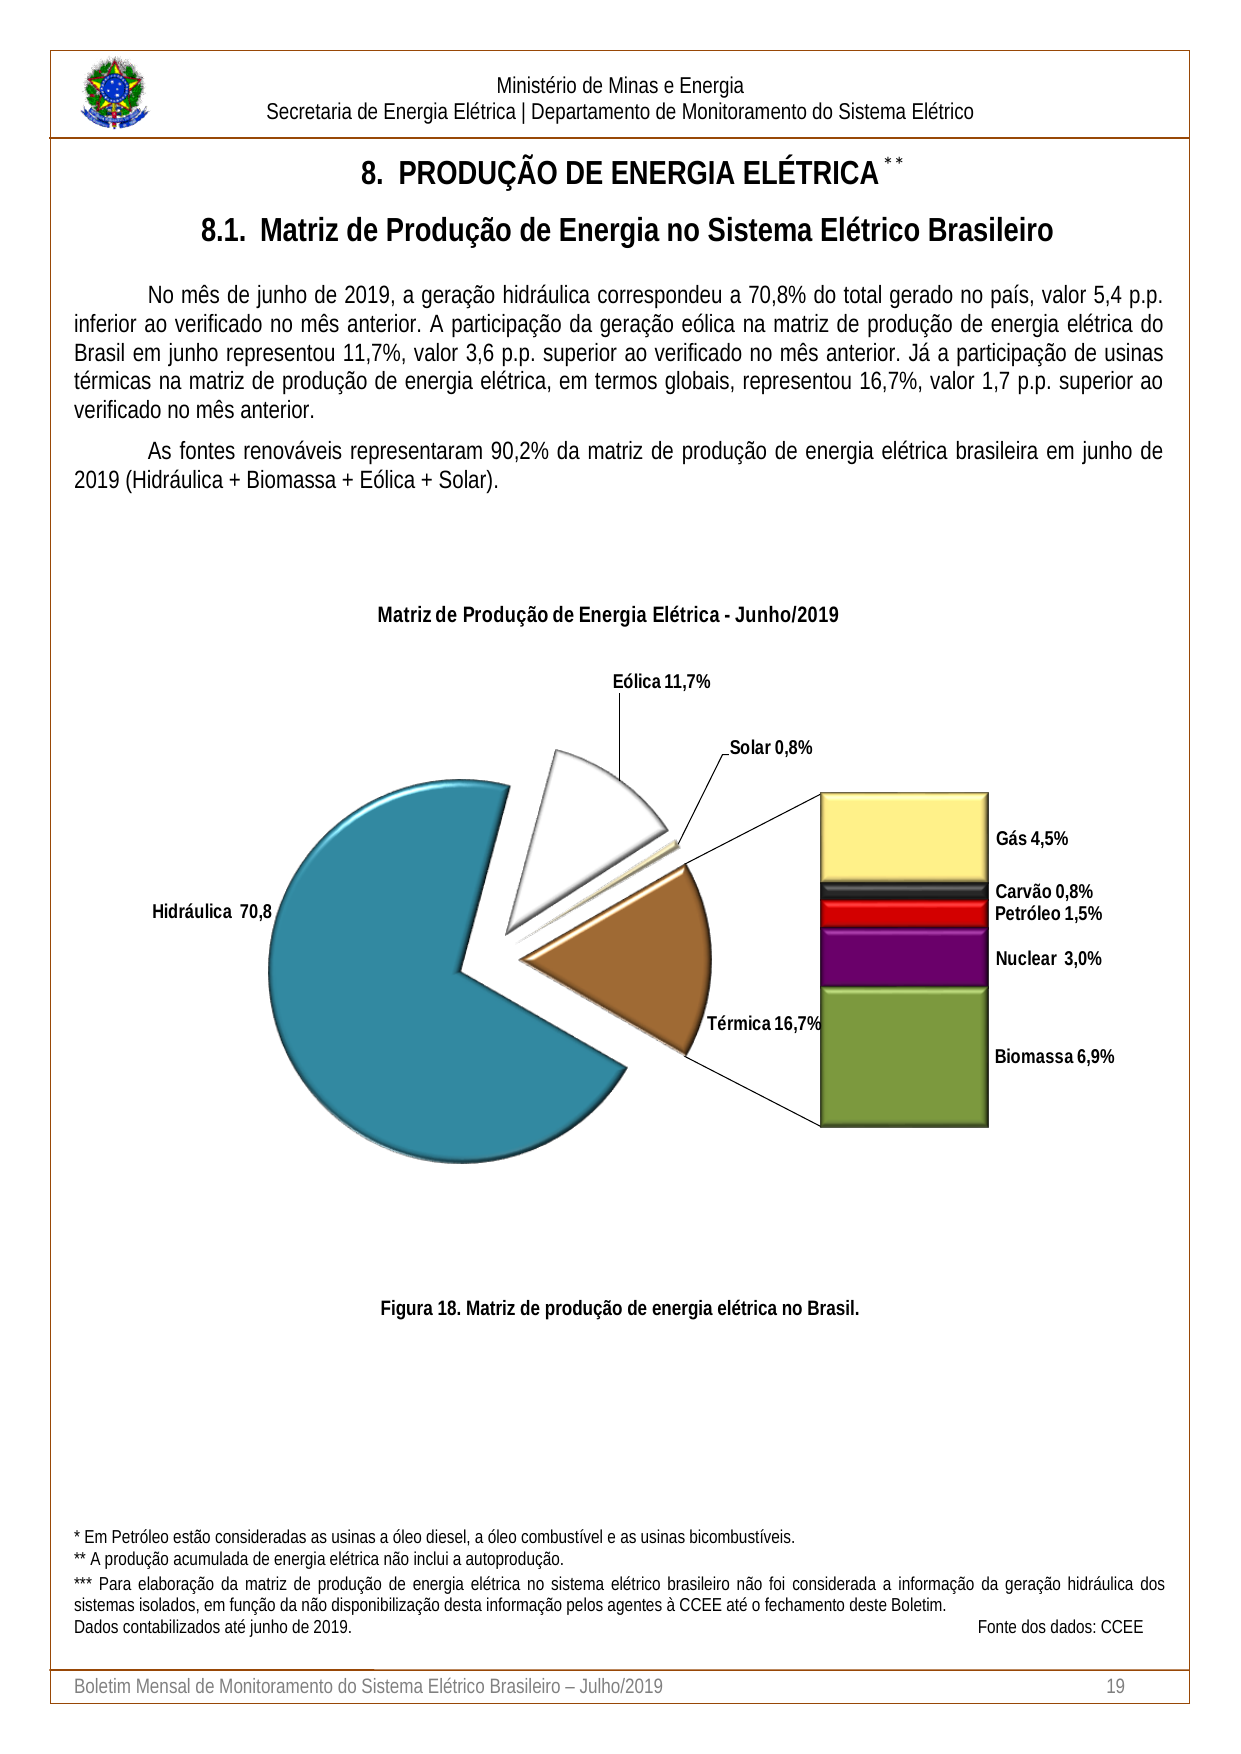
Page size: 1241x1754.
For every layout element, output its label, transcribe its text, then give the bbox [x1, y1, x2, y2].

text No mês de junho de 2019, a geração hidráulica correspondeu a 70,8% do total gerado no país, valor 5,4 p.p. inferior ao verificado no mês anterior. A participação da geração eólica na matriz de produção de energia elétrica do Brasil em junho representou 11,7%, valor 3,6 p.p. superior ao verificado no mês anterior. Já a participação de usinas térmicas na matriz de produção de energia elétrica, em termos globais, representou 16,7%, valor 1,7 p.p. superior ao verificado no mês anterior. [74, 280, 1166, 423]
text PRODUÇÃO DE ENERGIA ELÉTRICA [74, 153, 1166, 191]
picture [76, 53, 154, 134]
text *** Para elaboração da matriz de produção de energia elétrica no sistema elétrico brasileiro não foi considerada a informação da geração hidráulica dos sistemas isolados, em função da não disponibilização desta informação pelos agentes à CCEE até o fechamento deste Boletim. [74, 1573, 1166, 1616]
text Dados contabilizados até junho de 2019. Fonte dos dados: CCEE [74, 1616, 1166, 1637]
text Matriz de Produção de Energia no Sistema Elétrico Brasileiro [89, 210, 1166, 249]
text As fontes renováveis representaram 90,2% da matriz de produção de energia elétrica brasileira em junho de 2019 (Hidráulica + Biomassa + Eólica + Solar). [74, 436, 1166, 493]
text ** A produção acumulada de energia elétrica não inclui a autoprodução. [74, 1548, 1166, 1569]
text * Em Petróleo estão consideradas as usinas a óleo diesel, a óleo combustível e as usinas bicombustíveis. [74, 1526, 1166, 1548]
